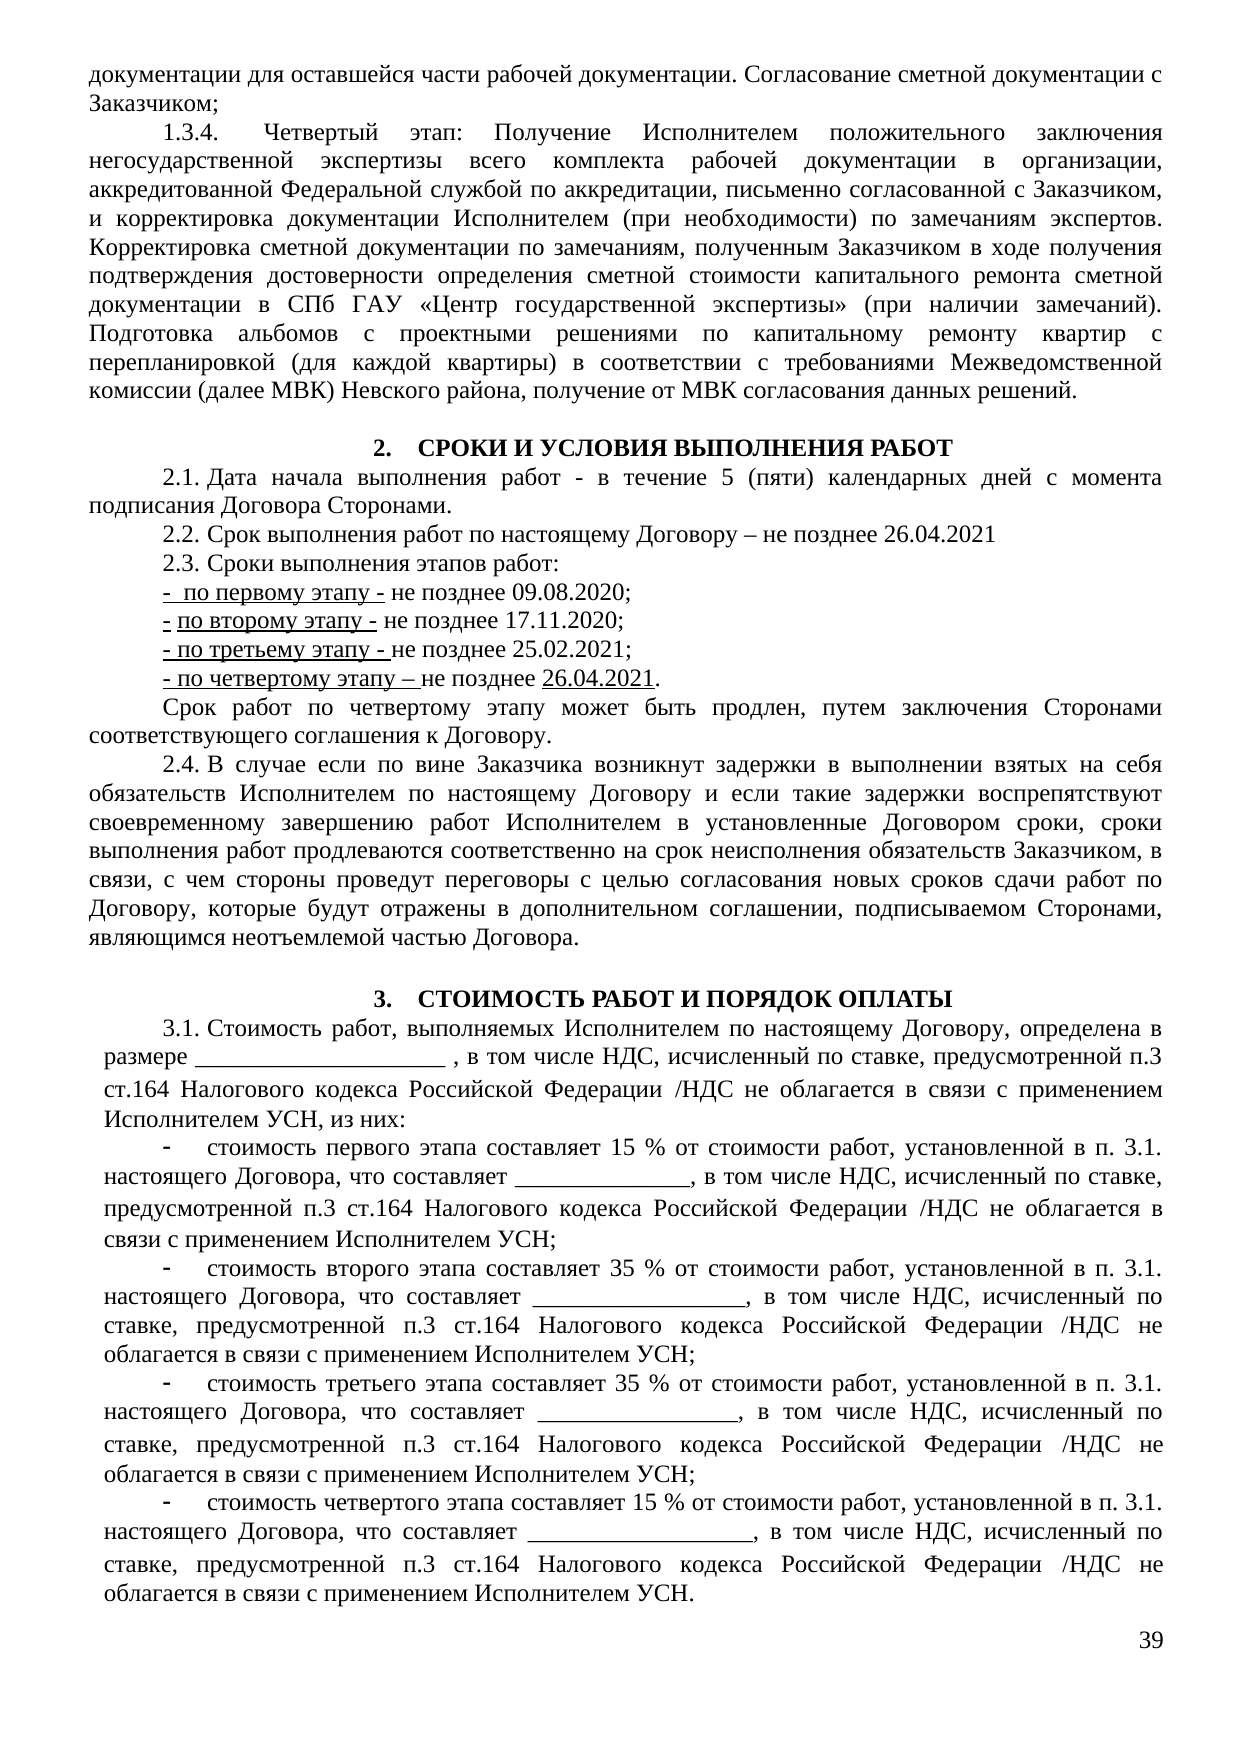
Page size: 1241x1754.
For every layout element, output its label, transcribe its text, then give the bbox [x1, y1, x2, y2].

list СТОИМОСТЬ РАБОТ И ПОРЯДОК ОПЛАТЫ [89, 984, 1163, 1013]
list стоимость второго этапа составляет 35 % от стоимости работ, установленной в п. 3.1. настоящего Договора, что составляет _________________, в том числе НДС, исчисленный по ставке, предусмотренной п.3 ст.164 Налогового кодекса Российской Федерации /НДС не облагается в связи с применением Исполнителем УСН; [103, 1253, 1163, 1368]
list Срок выполнения работ по настоящему Договору – не позднее 26.04.2021 [89, 519, 1163, 548]
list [89, 59, 1163, 117]
list Дата начала выполнения работ - в течение 5 (пяти) календарных дней с момента подписания Договора Сторонами. [89, 462, 1163, 519]
list стоимость первого этапа составляет 15 % от стоимости работ, установленной в п. 3.1. настоящего Договора, что составляет ______________, в том числе НДС, исчисленный по ставке, предусмотренной п.3 ст.164 Налогового кодекса Российской Федерации /НДС не облагается в связи с применением Исполнителем УСН; [103, 1132, 1163, 1253]
text - по первому этапу - не позднее 09.08.2020; [89, 577, 1163, 605]
list В случае если по вине Заказчика возникнут задержки в выполнении взятых на себя обязательств Исполнителем по настоящему Договору и если такие задержки воспрепятствуют своевременному завершению работ Исполнителем в установленные Договором сроки, сроки выполнения работ продлеваются соответственно на срок неисполнения обязательств Заказчиком, в связи, с чем стороны проведут переговоры с целью согласования новых сроков сдачи работ по Договору, которые будут отражены в дополнительном соглашении, подписываемом Сторонами, являющимся неотъемлемой частью Договора. [89, 749, 1163, 950]
list стоимость третьего этапа составляет 35 % от стоимости работ, установленной в п. 3.1. настоящего Договора, что составляет ________________, в том числе НДС, исчисленный по ставке, предусмотренной п.3 ст.164 Налогового кодекса Российской Федерации /НДС не облагается в связи с применением Исполнителем УСН; [103, 1368, 1163, 1487]
text - по второму этапу - не позднее 17.11.2020; [89, 605, 1163, 634]
text Срок работ по четвертому этапу может быть продлен, путем заключения Сторонами соответствующего соглашения к Договору. [89, 692, 1163, 749]
list СРОКИ И УСЛОВИЯ ВЫПОЛНЕНИЯ РАБОТ [89, 433, 1163, 462]
list Четвертый этап: Получение Исполнителем положительного заключения негосударственной экспертизы всего комплекта рабочей документации в организации, аккредитованной Федеральной службой по аккредитации, письменно согласованной с Заказчиком, и корректировка документации Исполнителем (при необходимости) по замечаниям экспертов. Корректировка сметной документации по замечаниям, полученным Заказчиком в ходе получения подтверждения достоверности определения сметной стоимости капитального ремонта сметной документации в СПб ГАУ «Центр государственной экспертизы» (при наличии замечаний). Подготовка альбомов с проектными решениями по капитальному ремонту квартир с перепланировкой (для каждой квартиры) в соответствии с требованиями Межведомственной комиссии (далее МВК) Невского района, получение от МВК согласования данных решений. [89, 117, 1163, 404]
text - по третьему этапу - не позднее 25.02.2021; [89, 634, 1163, 663]
list Стоимость работ, выполняемых Исполнителем по настоящему Договору, определена в размере ____________________ , в том числе НДС, исчисленный по ставке, предусмотренной п.3 ст.164 Налогового кодекса Российской Федерации /НДС не облагается в связи с применением Исполнителем УСН, из них: [103, 1013, 1163, 1132]
text - по четвертому этапу – не позднее 26.04.2021. [89, 663, 1163, 692]
list Сроки выполнения этапов работ: [89, 548, 1163, 577]
list стоимость четвертого этапа составляет 15 % от стоимости работ, установленной в п. 3.1. настоящего Договора, что составляет __________________, в том числе НДС, исчисленный по ставке, предусмотренной п.3 ст.164 Налогового кодекса Российской Федерации /НДС не облагается в связи с применением Исполнителем УСН. [103, 1487, 1163, 1607]
